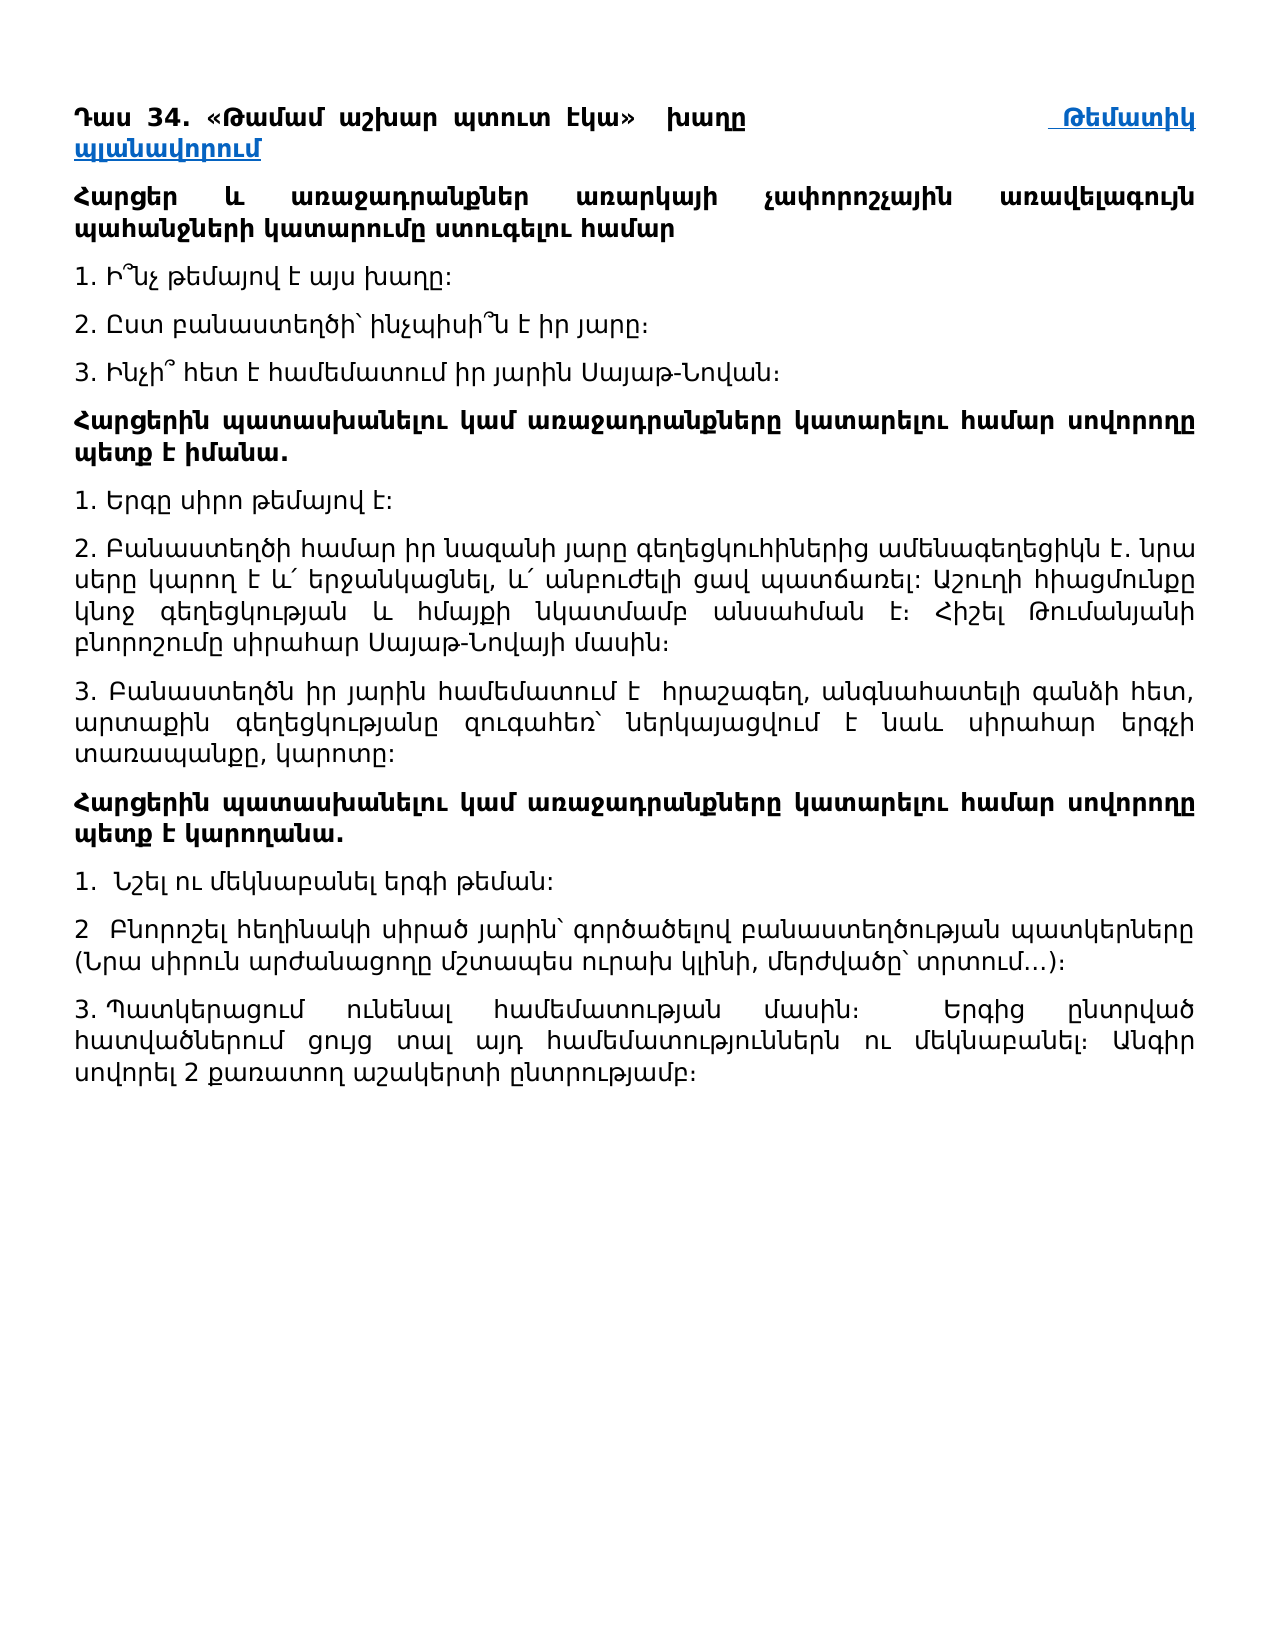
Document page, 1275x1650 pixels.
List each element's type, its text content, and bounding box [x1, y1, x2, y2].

text 2 Բնորոշել հեղինակի սիրած յարին՝ գործածելով բանաստեղծության պատկերները (Նրա սիրուն արժանացողը մշտապես ուրախ կլինի, մերժվածը՝ տրտում...)։ [74, 916, 1196, 976]
text Հարցեր և առաջադրանքներ առարկայի չափորոշչային առավելագույն պահանջների կատարումը ստուգելու համար [74, 183, 1196, 243]
text Դաս 34. «Թամամ աշխար պտուտ էկա» խաղը Թեմատիկ պլանավորում [74, 103, 1196, 164]
list Երգը սիրո թեմայով է: [74, 486, 1196, 515]
list Պատկերացում ունենալ համեմատության մասին։ Երգից ընտրված հատվածներում ցույց տալ այդ համեմատություններն ու մեկնաբանել։ Անգիր սովորել 2 քառատող աշակերտի ընտրությամբ։ [74, 995, 1196, 1087]
text 1. Ի՞նչ թեմայով է այս խաղը: [74, 262, 1196, 291]
list Բանաստեղծի համար իր նազանի յարը գեղեցկուհիներից ամենագեղեցիկն է․ նրա սերը կարող է և՛ երջանկացնել, և՛ անբուժելի ցավ պատճառել: Աշուղի հիացմունքը կնոջ գեղեցկության և հմայքի նկատմամբ անսահման է։ Հիշել Թումանյանի բնորոշումը սիրահար Սայաթ-Նովայի մասին։ [74, 534, 1196, 658]
text 2. Ըստ բանաստեղծի՝ ինչպիսի՞ն է իր յարը։ [74, 310, 1196, 339]
text 3. Բանաստեղծն իր յարին համեմատում է հրաշագեղ, անգնահատելի գանձի հետ, արտաքին գեղեցկությանը զուգահեռ՝ ներկայացվում է նաև սիրահար երգչի տառապանքը, կարոտը: [74, 677, 1196, 769]
text Հարցերին պատասխանելու կամ առաջադրանքները կատարելու համար սովորողը պետք է իմանա. [74, 407, 1196, 467]
text Հարցերին պատասխանելու կամ առաջադրանքները կատարելու համար սովորողը պետք է կարողանա. [74, 788, 1196, 848]
text 3. Ինչի՞ հետ է համեմատում իր յարին Սայաթ-Նովան։ [74, 358, 1196, 388]
list Նշել ու մեկնաբանել երգի թեման: [74, 867, 1196, 897]
